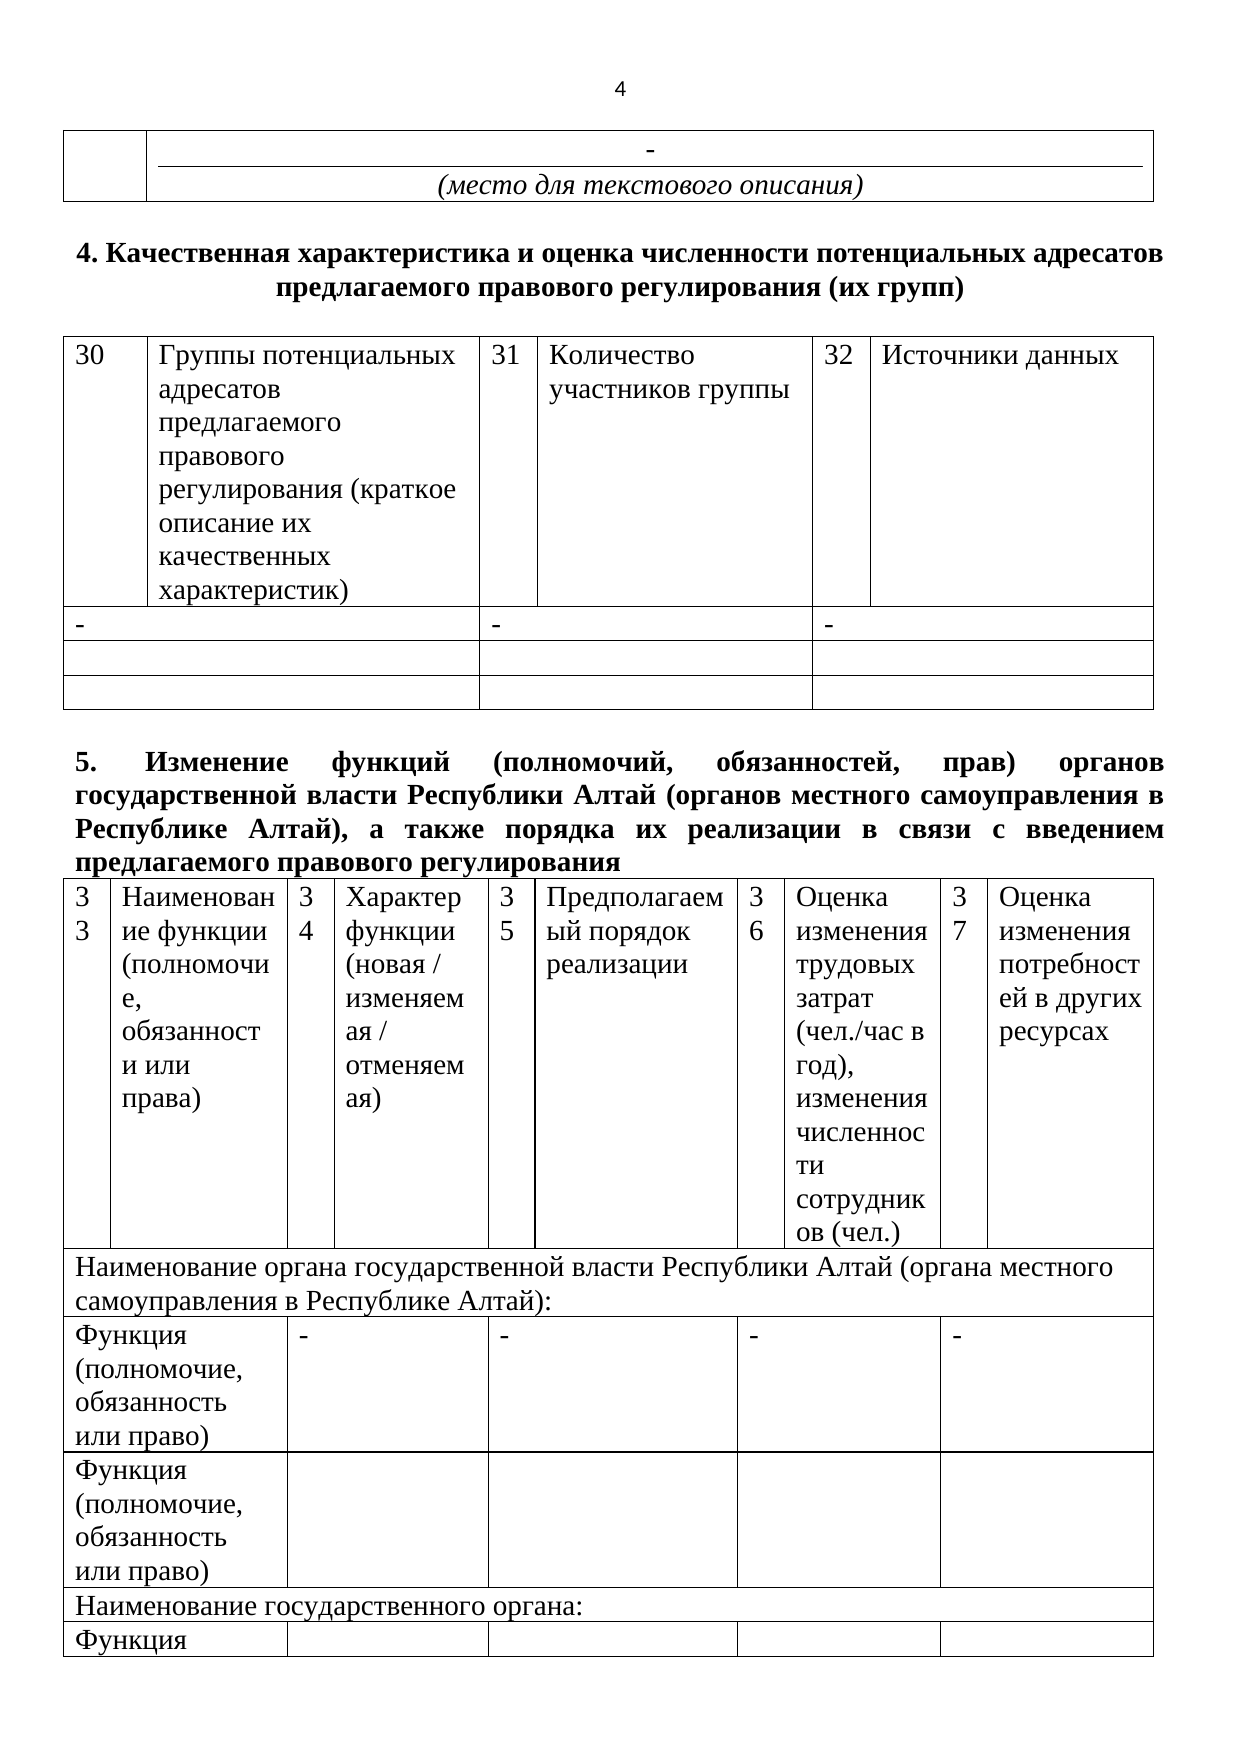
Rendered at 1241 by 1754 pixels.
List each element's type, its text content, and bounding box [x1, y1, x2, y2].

table_cell [941, 1622, 1153, 1656]
table_header 33 [64, 879, 110, 1248]
table_header Оценка изменения трудовых затрат (чел./час в год), изменения численности сотрудников (чел.) [785, 879, 940, 1248]
table_cell Наименование государственного органа: [64, 1588, 1153, 1621]
table_cell [480, 641, 812, 675]
table_cell - [941, 1317, 1153, 1451]
table_cell [941, 1453, 1153, 1587]
table_cell - [288, 1317, 488, 1451]
table_header Наименование функции (полномочие, обязанности или права) [111, 879, 287, 1248]
table_header Группы потенциальных адресатов предлагаемого правового регулирования (краткое описание их качественных характеристик) [148, 337, 479, 606]
table_cell 29 [64, 131, 146, 201]
table_cell [288, 1453, 488, 1587]
table_cell - [489, 1317, 737, 1451]
table_header Характер функции (новая / изменяемая / отменяемая) [335, 879, 488, 1248]
table_cell - [813, 607, 1153, 640]
table_header Предполагаемый порядок реализации [536, 879, 737, 1248]
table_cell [64, 1622, 287, 1656]
table_header 31 [480, 337, 537, 606]
table_header 35 [489, 879, 534, 1248]
table_header 30 [64, 337, 147, 606]
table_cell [64, 1453, 287, 1587]
text 4. Качественная характеристика и оценка численности потенциальных адресатов предлагаемого правового регулирования (их групп) [75, 236, 1165, 303]
table_cell [813, 641, 1153, 675]
text 5. Изменение функций (полномочий, обязанностей, прав) органов государственной власти Республики Алтай (органов местного самоуправления в Республике Алтай), а также порядка их реализации в связи с введением предлагаемого правового регулирования [75, 744, 1165, 878]
table_header 36 [738, 879, 784, 1248]
table_cell - [64, 607, 479, 640]
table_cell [64, 1317, 287, 1451]
table_cell - [738, 1317, 940, 1451]
table_header 37 [941, 879, 987, 1248]
table_cell [64, 676, 479, 709]
table_cell - [480, 607, 812, 640]
table_cell [489, 1453, 737, 1587]
table_header 34 [288, 879, 334, 1248]
table_header Источники данных [871, 337, 1153, 606]
table_header 32 [813, 337, 870, 606]
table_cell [147, 131, 1153, 201]
table_cell [813, 676, 1153, 709]
table_cell [738, 1622, 940, 1656]
table_cell [480, 676, 812, 709]
table_cell [738, 1453, 940, 1587]
table_cell [288, 1622, 488, 1656]
table_header Количество участников группы [538, 337, 812, 606]
table_cell [489, 1622, 737, 1656]
table_cell [64, 641, 479, 675]
table_cell Наименование органа государственной власти Республики Алтай (органа местного самоуправления в Республике Алтай): [64, 1249, 1153, 1316]
table_header Оценка изменения потребностей в других ресурсах [988, 879, 1153, 1248]
